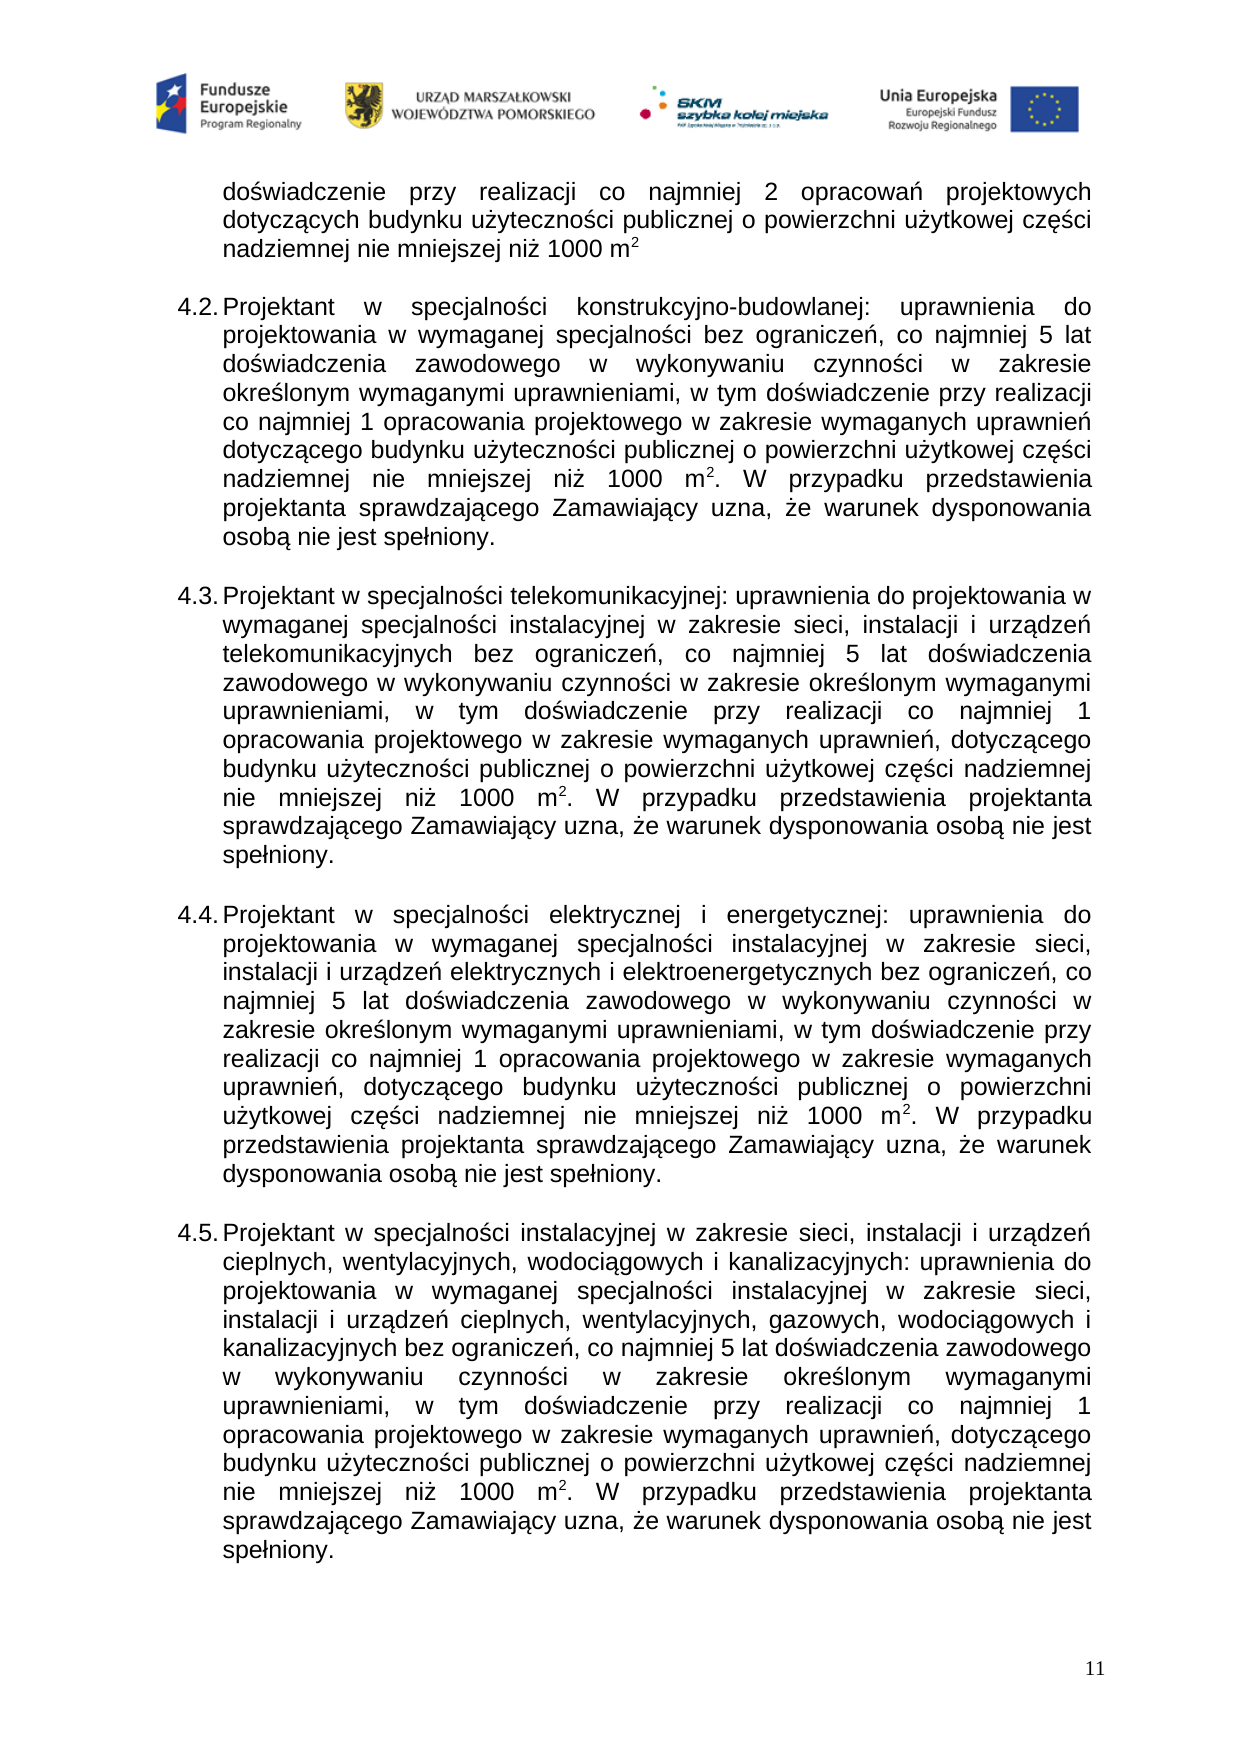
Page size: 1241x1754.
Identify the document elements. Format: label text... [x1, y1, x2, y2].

list Projektant w specjalności telekomunikacyjnej: uprawnienia do projektowania w wymaganej specjalności instalacyjnej w zakresie sieci, instalacji i urządzeń telekomunikacyjnych bez ograniczeń, co najmniej 5 lat doświadczenia zawodowego w wykonywaniu czynności w zakresie określonym wymaganymi uprawnieniami, w tym doświadczenie przy realizacji co najmniej 1 opracowania projektowego w zakresie wymaganych uprawnień, dotyczącego budynku użyteczności publicznej o powierzchni użytkowej części nadziemnej nie mniejszej niż . W przypadku przedstawienia projektanta sprawdzającego Zamawiający uzna, że warunek dysponowania osobą nie jest spełniony. [177, 581, 1093, 869]
picture [147, 73, 1093, 148]
list Projektant w specjalności instalacyjnej w zakresie sieci, instalacji i urządzeń cieplnych, wentylacyjnych, wodociągowych i kanalizacyjnych: uprawnienia do projektowania w wymaganej specjalności instalacyjnej w zakresie sieci, instalacji i urządzeń cieplnych, wentylacyjnych, gazowych, wodociągowych i kanalizacyjnych bez ograniczeń, co najmniej 5 lat doświadczenia zawodowego w wykonywaniu czynności w zakresie określonym wymaganymi uprawnieniami, w tym doświadczenie przy realizacji co najmniej 1 opracowania projektowego w zakresie wymaganych uprawnień, dotyczącego budynku użyteczności publicznej o powierzchni użytkowej części nadziemnej nie mniejszej niż . W przypadku przedstawienia projektanta sprawdzającego Zamawiający uzna, że warunek dysponowania osobą nie jest spełniony. [177, 1218, 1093, 1563]
list Projektant w specjalności elektrycznej i energetycznej: uprawnienia do projektowania w wymaganej specjalności instalacyjnej w zakresie sieci, instalacji i urządzeń elektrycznych i elektroenergetycznych bez ograniczeń, co najmniej 5 lat doświadczenia zawodowego w wykonywaniu czynności w zakresie określonym wymaganymi uprawnieniami, w tym doświadczenie przy realizacji co najmniej 1 opracowania projektowego w zakresie wymaganych uprawnień, dotyczącego budynku użyteczności publicznej o powierzchni użytkowej części nadziemnej nie mniejszej niż . W przypadku przedstawienia projektanta sprawdzającego Zamawiający uzna, że warunek dysponowania osobą nie jest spełniony. [177, 900, 1093, 1187]
list Projektant w specjalności konstrukcyjno-budowlanej: uprawnienia do projektowania w wymaganej specjalności bez ograniczeń, co najmniej 5 lat doświadczenia zawodowego w wykonywaniu czynności w zakresie określonym wymaganymi uprawnieniami, w tym doświadczenie przy realizacji co najmniej 1 opracowania projektowego w zakresie wymaganych uprawnień dotyczącego budynku użyteczności publicznej o powierzchni użytkowej części nadziemnej nie mniejszej niż . W przypadku przedstawienia projektanta sprawdzającego Zamawiający uzna, że warunek dysponowania osobą nie jest spełniony. [177, 291, 1093, 550]
